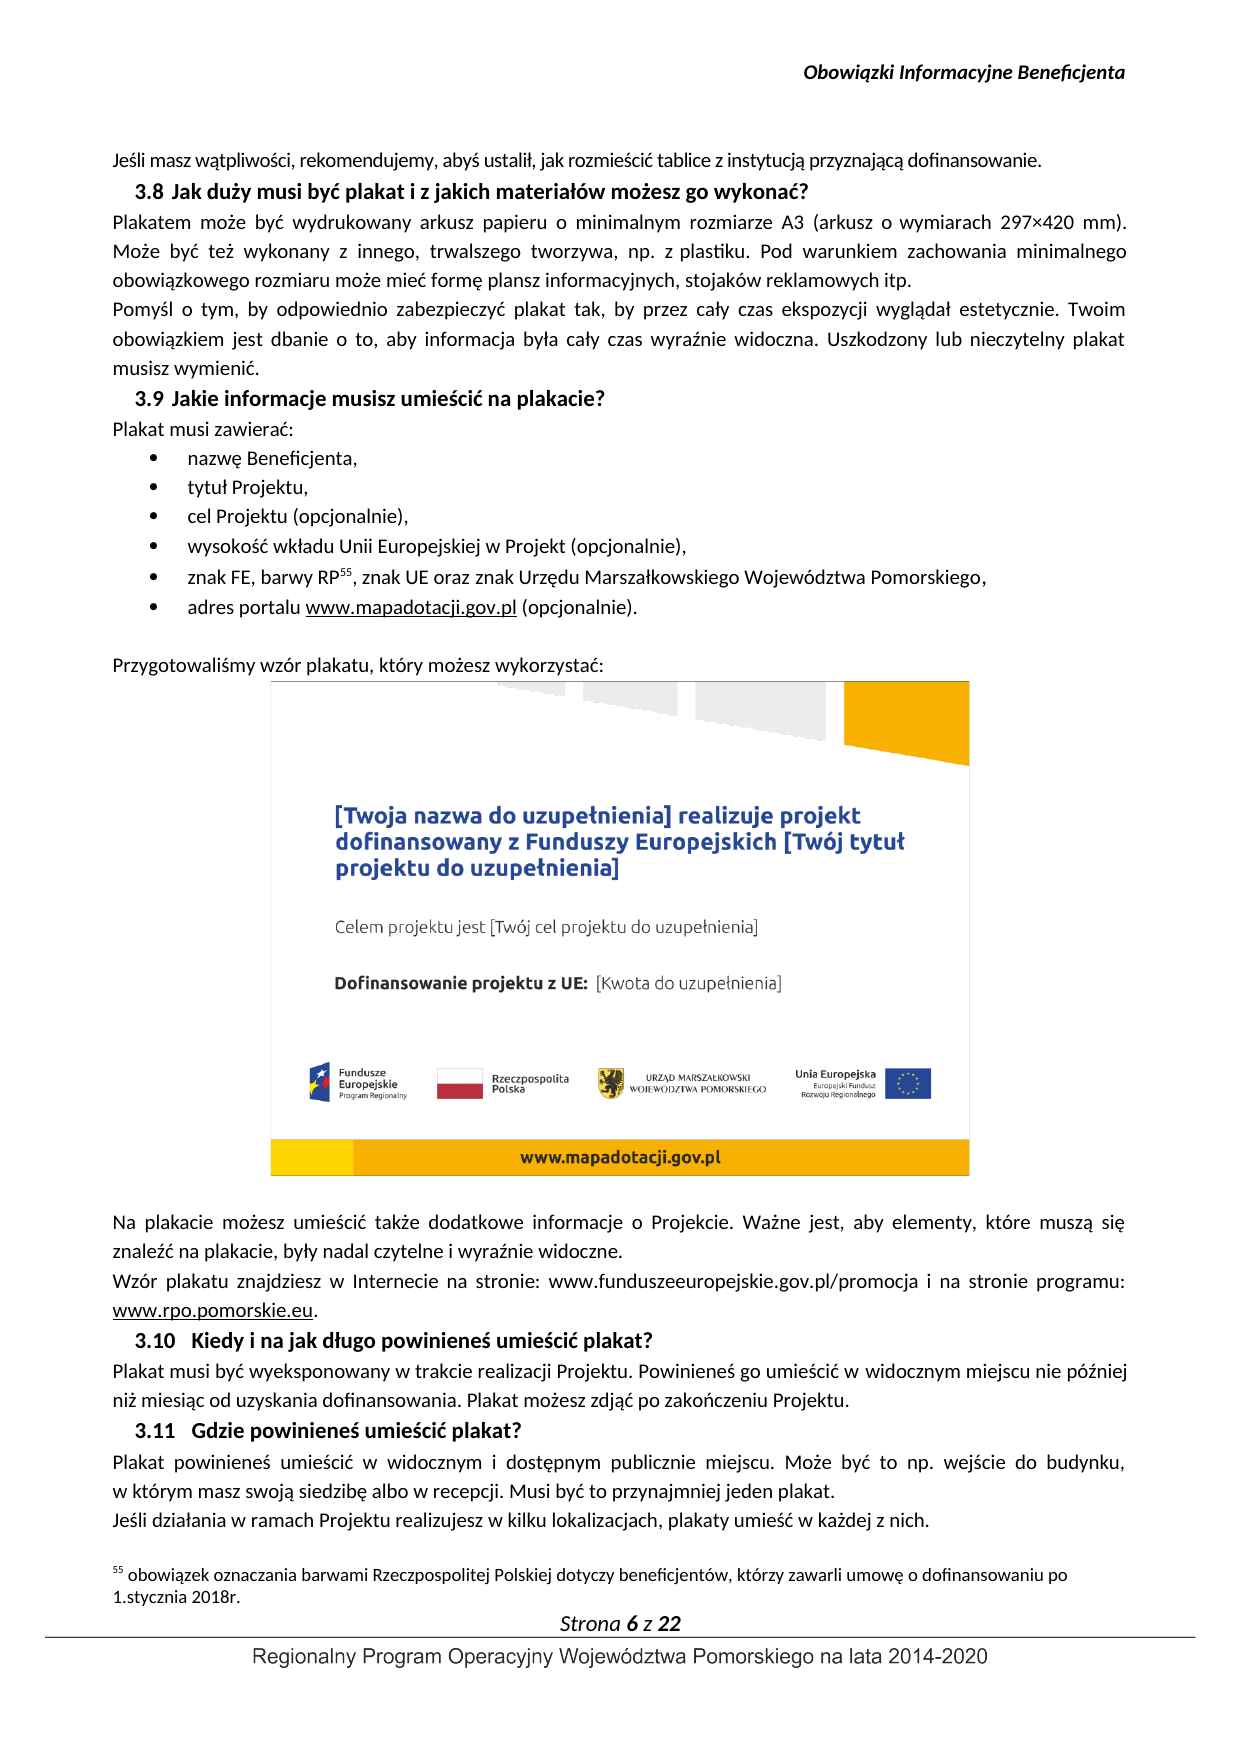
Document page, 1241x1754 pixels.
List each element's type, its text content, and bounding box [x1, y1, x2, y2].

text Plakat musi być wyeksponowany w trakcie realizacji Projektu. Powinieneś go umieścić w widocznym miejscu nie później niż miesiąc od uzyskania dofinansowania. Plakat możesz zdjąć po zakończeniu Projektu. [112, 1358, 1128, 1413]
list Jak duży musi być plakat i z jakich materiałów możesz go wykonać? [134, 177, 1128, 205]
text Jeśli działania w ramach Projektu realizujesz w kilku lokalizacjach, plakaty umieść w każdej z nich. [112, 1507, 1128, 1533]
list Jakie informacje musisz umieścić na plakacie? [134, 384, 1128, 412]
list adres portalu www.mapadotacji.gov.pl (opcjonalnie). [150, 594, 1128, 620]
text Na plakacie możesz umieścić także dodatkowe informacje o Projekcie. Ważne jest, aby elementy, które muszą się znaleźć na plakacie, były nadal czytelne i wyraźnie widoczne. [112, 1209, 1128, 1264]
list cel Projektu (opcjonalnie), [150, 504, 1128, 529]
list nazwę Beneficjenta, [150, 445, 1128, 471]
text Jeśli masz wątpliwości, rekomendujemy, abyś ustalił, jak rozmieścić tablice z instytucją przyznającą dofinansowanie. [112, 148, 1128, 173]
list Gdzie powinieneś umieścić plakat? [134, 1417, 1128, 1445]
text Pomyśl o tym, by odpowiednio zabezpieczyć plakat tak, by przez cały czas ekspozycji wyglądał estetycznie. Twoim obowiązkiem jest dbanie o to, aby informacja była cały czas wyraźnie widoczna. Uszkodzony lub nieczytelny plakat musisz wymienić. [112, 297, 1128, 380]
picture [270, 681, 970, 1176]
list Kiedy i na jak długo powinieneś umieścić plakat? [134, 1326, 1128, 1354]
text Wzór plakatu znajdziesz w Internecie na stronie: www.funduszeeuropejskie.gov.pl/promocja i na stronie programu: www.rpo.pomorskie.eu. [112, 1268, 1128, 1322]
text Plakat powinieneś umieścić w widocznym i dostępnym publicznie miejscu. Może być to np. wejście do budynku, w którym masz swoją siedzibę albo w recepcji. Musi być to przynajmniej jeden plakat. [112, 1449, 1128, 1503]
text Przygotowaliśmy wzór plakatu, który możesz wykorzystać: [112, 623, 1128, 678]
list znak FE, barwy RP, znak UE oraz znak Urzędu Marszałkowskiego Województwa Pomorskiego, [150, 562, 1128, 590]
list wysokość wkładu Unii Europejskiej w Projekt (opcjonalnie), [150, 533, 1128, 558]
list tytuł Projektu, [150, 474, 1128, 500]
text Plakat musi zawierać: [112, 416, 1128, 442]
picture [44, 1636, 1196, 1668]
text Plakatem może być wydrukowany arkusz papieru o minimalnym rozmiarze A3 (arkusz o wymiarach 297×420 mm). Może być też wykonany z innego, trwalszego tworzywa, np. z plastiku. Pod warunkiem zachowania minimalnego obowiązkowego rozmiaru może mieć formę plansz informacyjnych, stojaków reklamowych itp. [112, 209, 1128, 293]
